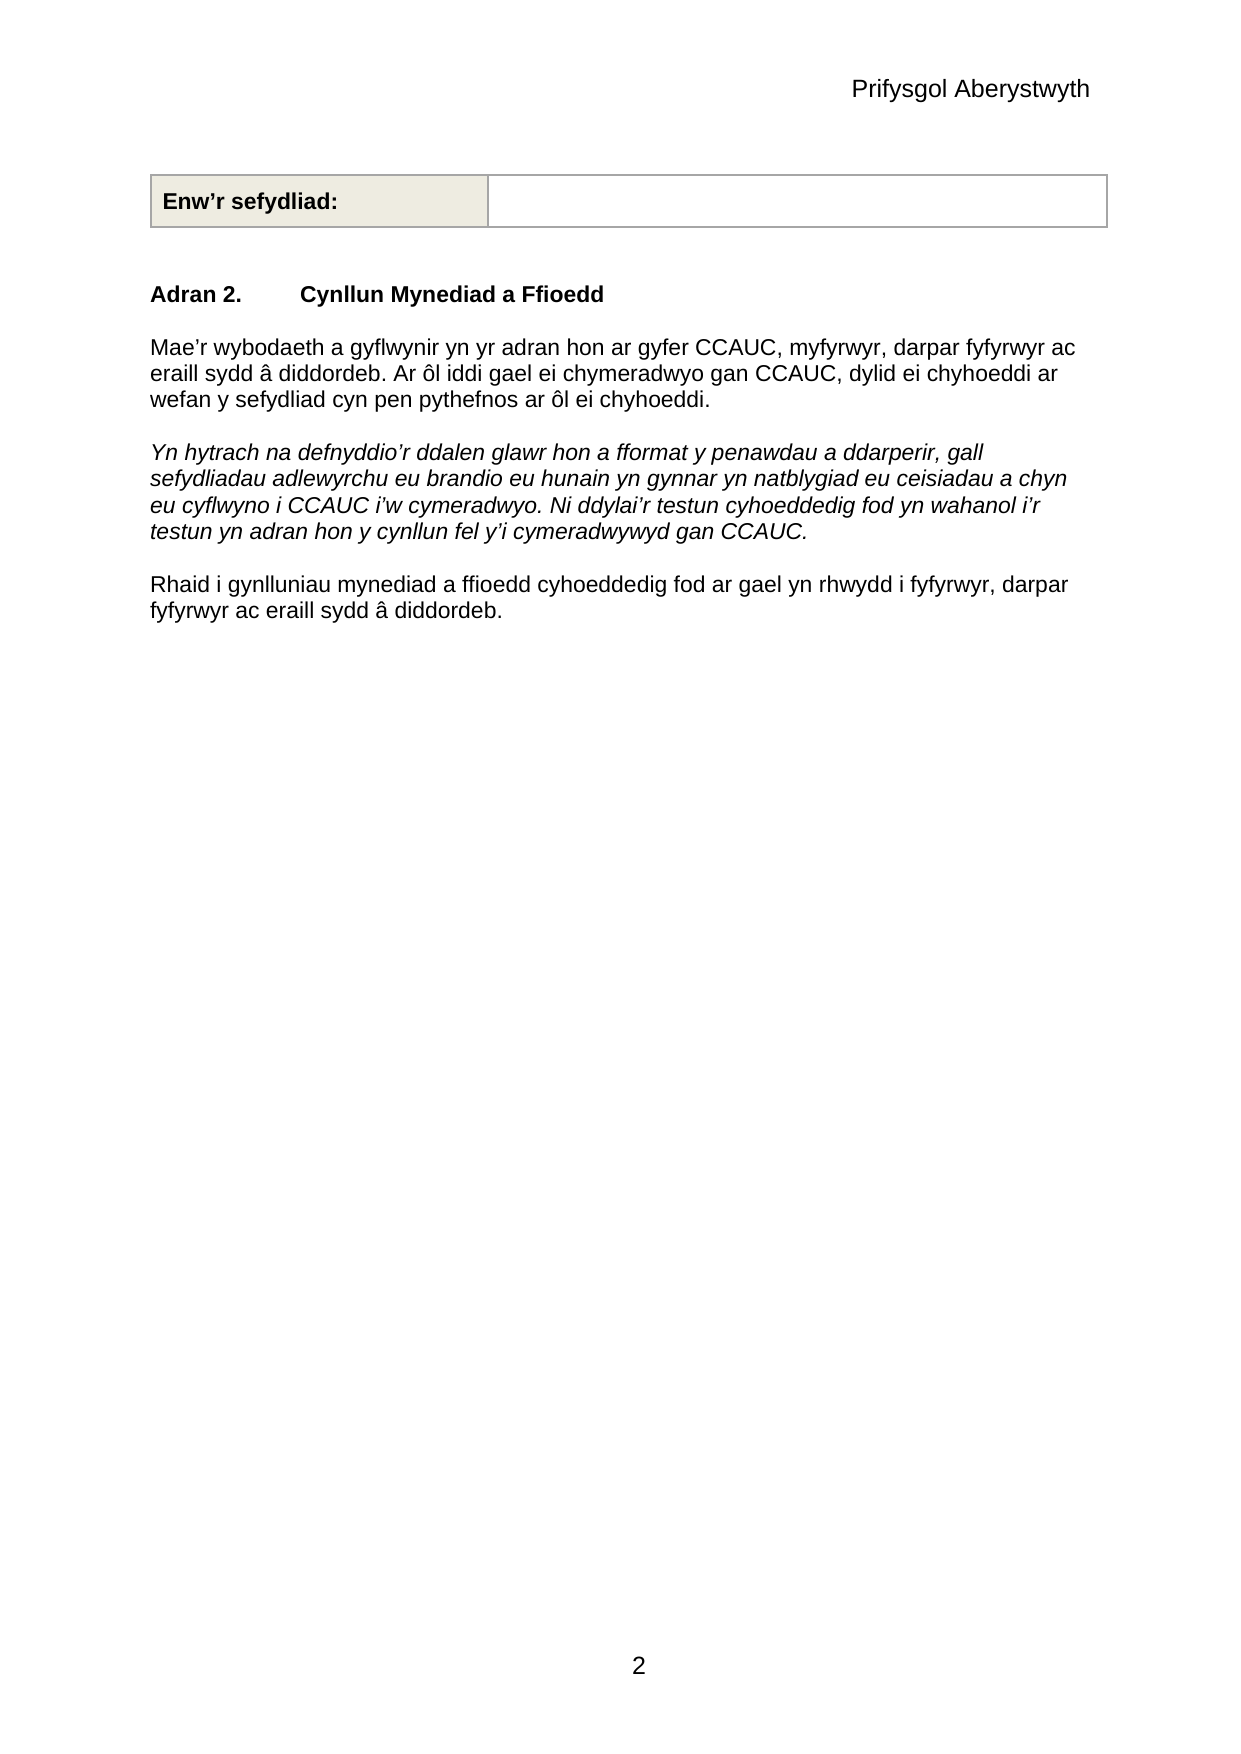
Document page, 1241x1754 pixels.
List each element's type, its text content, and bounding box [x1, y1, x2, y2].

text Yn hytrach na defnyddio’r ddalen glawr hon a fformat y penawdau a ddarperir, gall sefydliadau adlewyrchu eu brandio eu hunain yn gynnar yn natblygiad eu ceisiadau a chyn eu cyflwyno i CCAUC i’w cymeradwyo. Ni ddylai’r testun cyhoeddedig fod yn wahanol i’r testun yn adran hon y cynllun fel y’i cymeradwywyd gan CCAUC. [150, 439, 1090, 544]
text Rhaid i gynlluniau mynediad a ffioedd cyhoeddedig fod ar gael yn rhwydd i fyfyrwyr, darpar fyfyrwyr ac eraill sydd â diddordeb. [150, 571, 1090, 623]
text Mae’r wybodaeth a gyflwynir yn yr adran hon ar gyfer CCAUC, myfyrwyr, darpar fyfyrwyr ac eraill sydd â diddordeb. Ar ôl iddi gael ei chymeradwyo gan CCAUC, dylid ei chyhoeddi ar wefan y sefydliad cyn pen pythefnos ar ôl ei chyhoeddi. [150, 333, 1090, 412]
table_header [489, 176, 1106, 226]
text Adran 2. Cynllun Mynediad a Ffioedd [150, 281, 1090, 307]
table_header Enw’r sefydliad: [152, 176, 487, 226]
